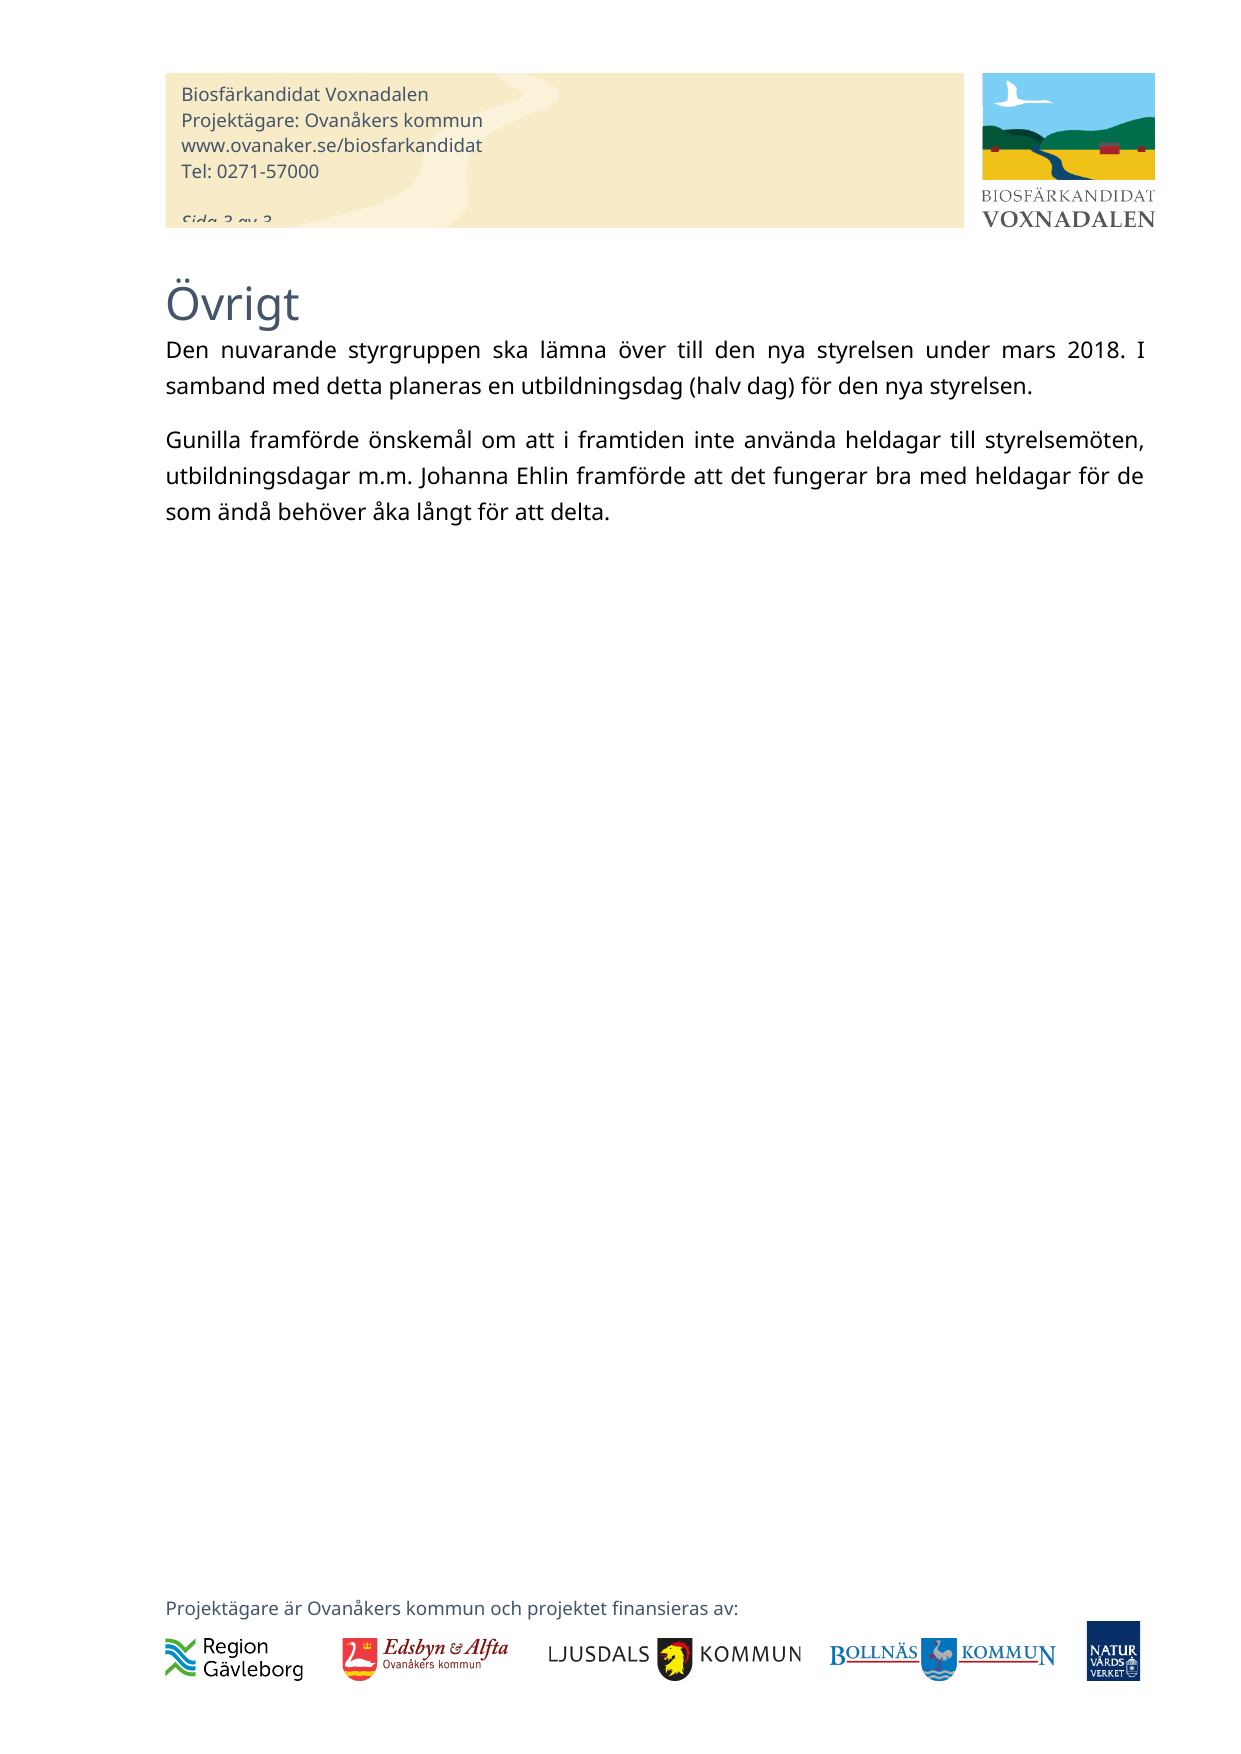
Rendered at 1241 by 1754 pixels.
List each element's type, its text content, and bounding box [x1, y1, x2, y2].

picture [165, 1638, 303, 1681]
picture [549, 1638, 801, 1681]
text Den nuvarande styrgruppen ska lämna över till den nya styrelsen under mars 2018. I samband med detta planeras en utbildningsdag (halv dag) för den nya styrelsen. [165, 334, 1146, 401]
picture [829, 1638, 1057, 1681]
subtitle Övrigt [165, 105, 1146, 334]
picture [342, 1638, 508, 1681]
text Gunilla framförde önskemål om att i framtiden inte använda heldagar till styrelsemöten, utbildningsdagar m.m. Johanna Ehlin framförde att det fungerar bra med heldagar för de som ändå behöver åka långt för att delta. [165, 424, 1146, 527]
picture [165, 73, 1156, 228]
picture [1086, 1621, 1141, 1681]
